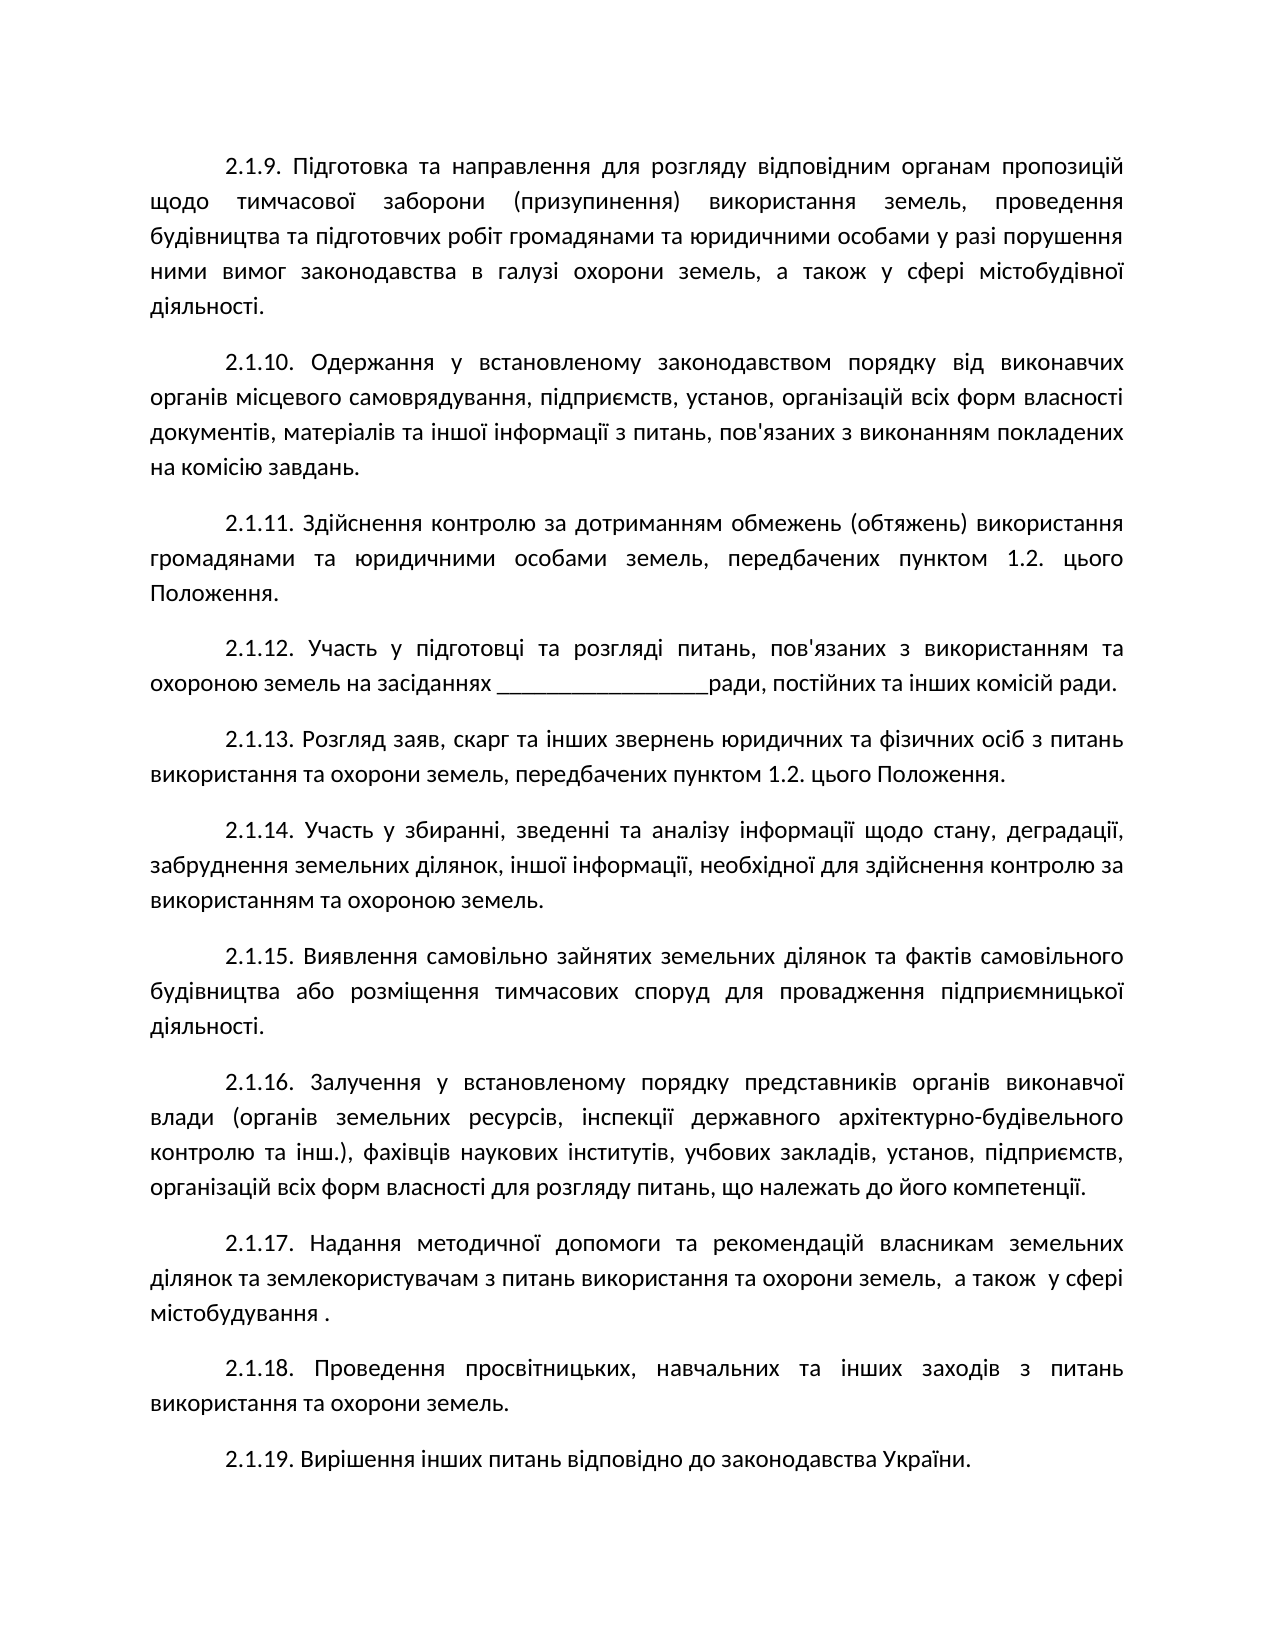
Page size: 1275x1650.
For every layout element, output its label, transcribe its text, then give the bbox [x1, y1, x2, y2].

text 2.1.19. Вирішення інших питань відповідно до законодавства України. [150, 1443, 1125, 1474]
text 2.1.11. Здійснення контролю за дотриманням обмежень (обтяжень) використання громадянами та юридичними особами земель, передбачених пунктом 1.2. цього Положення. [150, 507, 1125, 607]
text 2.1.10. Одержання у встановленому законодавством порядку від виконавчих органів місцевого самоврядування, підприємств, установ, організацій всіх форм власності документів, матеріалів та іншої інформації з питань, пов'язаних з виконанням покладених на комісію завдань. [150, 346, 1125, 481]
text 2.1.16. 3алучення у встановленому порядку представників органів виконавчої влади (органів земельних ресурсів, інспекції державного архітектурно-будівельного контролю та інш.), фахівців наукових інститутів, учбових закладів, установ, підприємств, організацій всіх форм власності для розгляду питань, що належать до його компетенції. [150, 1066, 1125, 1201]
text 2.1.14. Участь у збиранні, зведенні та аналізу інформації щодо стану, деградації, забруднення земельних ділянок, іншої інформації, необхідної для здійснення контролю за використанням та охороною земель. [150, 814, 1125, 915]
text 2.1.17. Надання методичної допомоги та рекомендацій власникам земельних ділянок та землекористувачам з питань використання та охорони земель, а також у сфері містобудування . [150, 1227, 1125, 1327]
text 2.1.9. Підготовка та направлення для розгляду відповідним органам пропозицій щодо тимчасової заборони (призупинення) використання земель, проведення будівництва та підготовчих робіт громадянами та юридичними особами у разі порушення ними вимог законодавства в галузі охорони земель, а також у сфері містобудівної діяльності. [150, 150, 1125, 321]
text 2.1.12. Участь у підготовці та розгляді питань, пов'язаних з використанням та охороною земель на засіданнях _________________ради, постійних та інших комісій ради. [150, 632, 1125, 698]
text 2.1.18. Проведення просвітницьких, навчальних та інших заходів з питань використання та охорони земель. [150, 1352, 1125, 1418]
text 2.1.13. Розгляд заяв, скарг та інших звернень юридичних та фізичних осіб з питань використання та охорони земель, передбачених пунктом 1.2. цього Положення. [150, 723, 1125, 789]
text 2.1.15. Виявлення самовільно зайнятих земельних ділянок та фактів самовільного будівництва або розміщення тимчасових споруд для провадження підприємницької діяльності. [150, 940, 1125, 1041]
